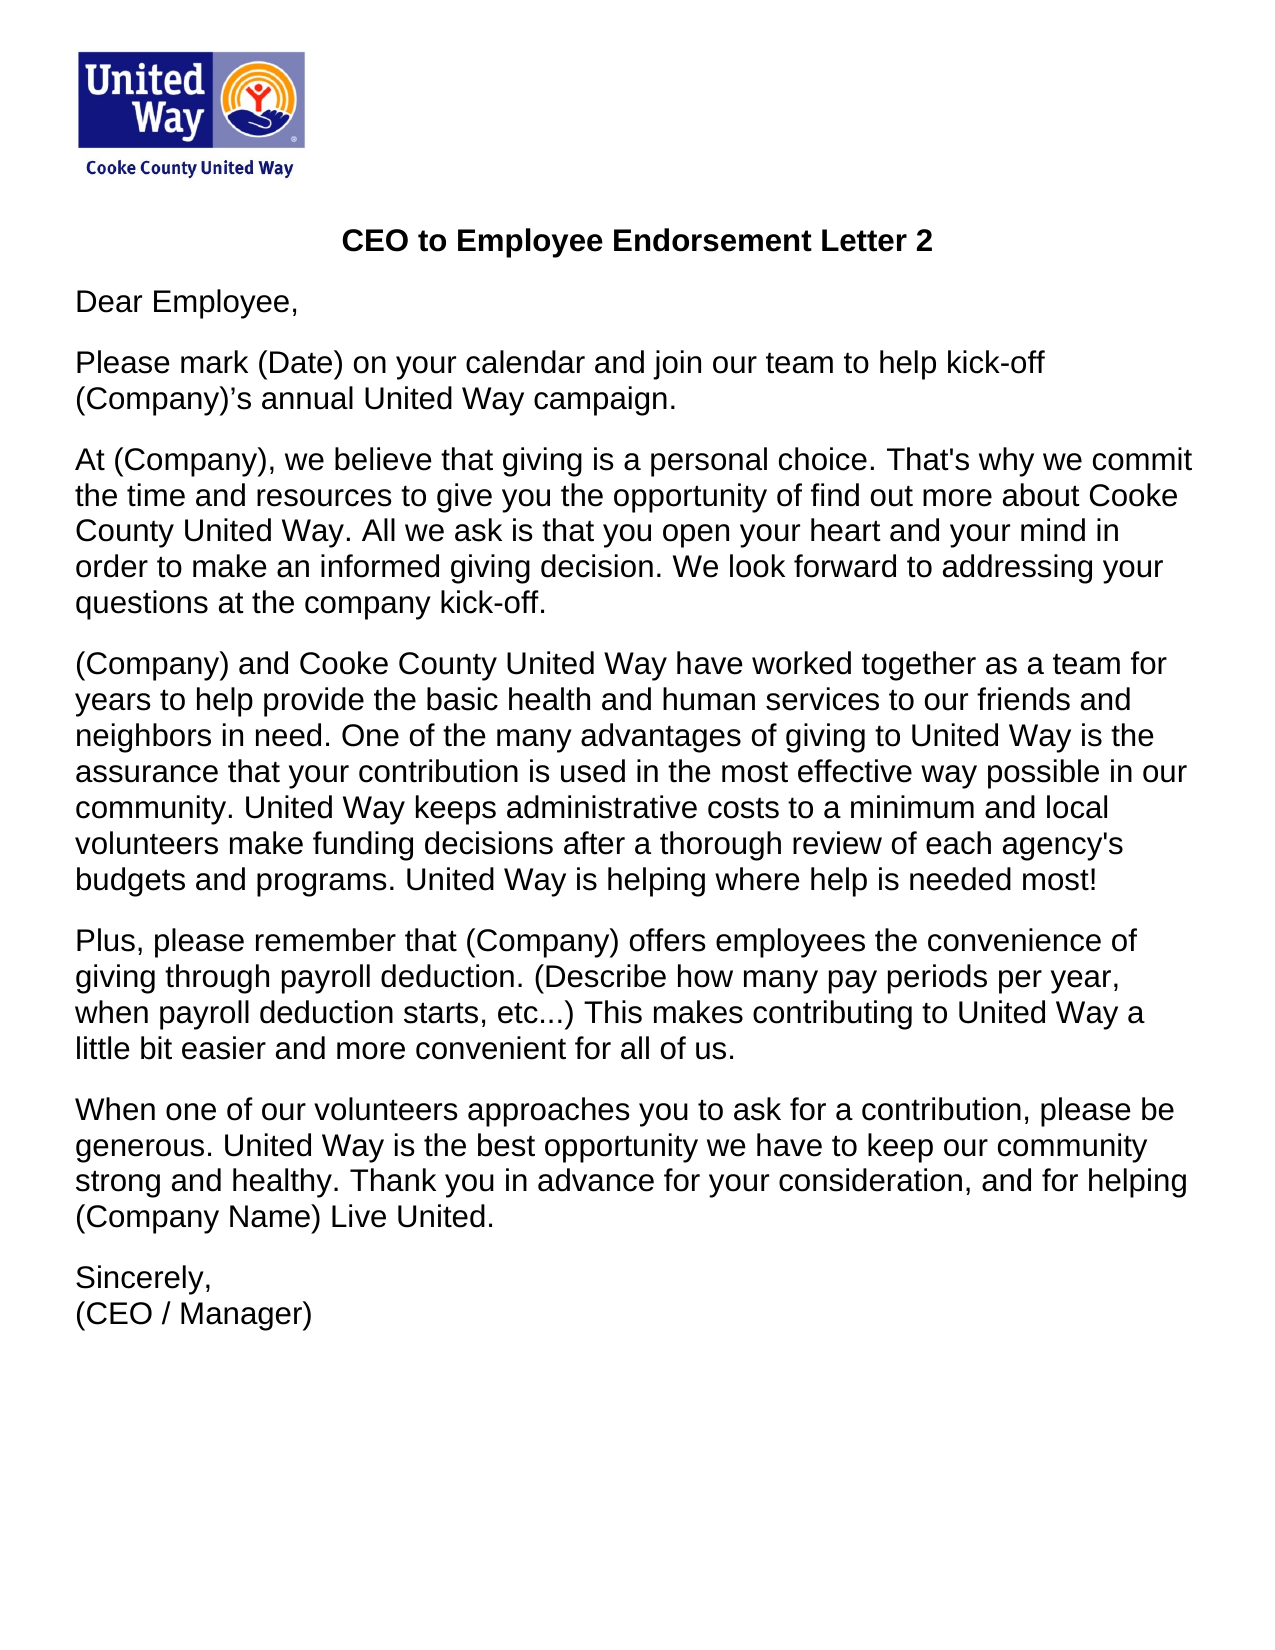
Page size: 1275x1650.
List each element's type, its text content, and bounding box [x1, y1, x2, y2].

text CEO to Employee Endorsement Letter 2 [75, 222, 1200, 258]
picture [76, 49, 308, 186]
text (Company) and Cooke County United Way have worked together as a team for years to help provide the basic health and human services to our friends and neighbors in need. One of the many advantages of giving to United Way is the assurance that your contribution is used in the most effective way possible in our community. United Way keeps administrative costs to a minimum and local volunteers make funding decisions after a thorough review of each agency's budgets and programs. United Way is helping where help is needed most! [75, 645, 1200, 897]
text Plus, please remember that (Company) offers employees the convenience of giving through payroll deduction. (Describe how many pay periods per year, when payroll deduction starts, etc...) This makes contributing to United Way a little bit easier and more convenient for all of us. [75, 922, 1200, 1066]
text Sincerely, (CEO / Manager) [75, 1259, 1200, 1331]
text When one of our volunteers approaches you to ask for a contribution, please be generous. United Way is the best opportunity we have to keep our community strong and healthy. Thank you in advance for your consideration, and for helping (Company Name) Live United. [75, 1091, 1200, 1234]
text Please mark (Date) on your calendar and join our team to help kick-off (Company)’s annual United Way campaign. [75, 344, 1200, 416]
text Dear Employee, [75, 283, 1200, 319]
text At (Company), we believe that giving is a personal choice. That's why we commit the time and resources to give you the opportunity of find out more about Cooke County United Way. All we ask is that you open your heart and your mind in order to make an informed giving decision. We look forward to addressing your questions at the company kick-off. [75, 441, 1200, 620]
